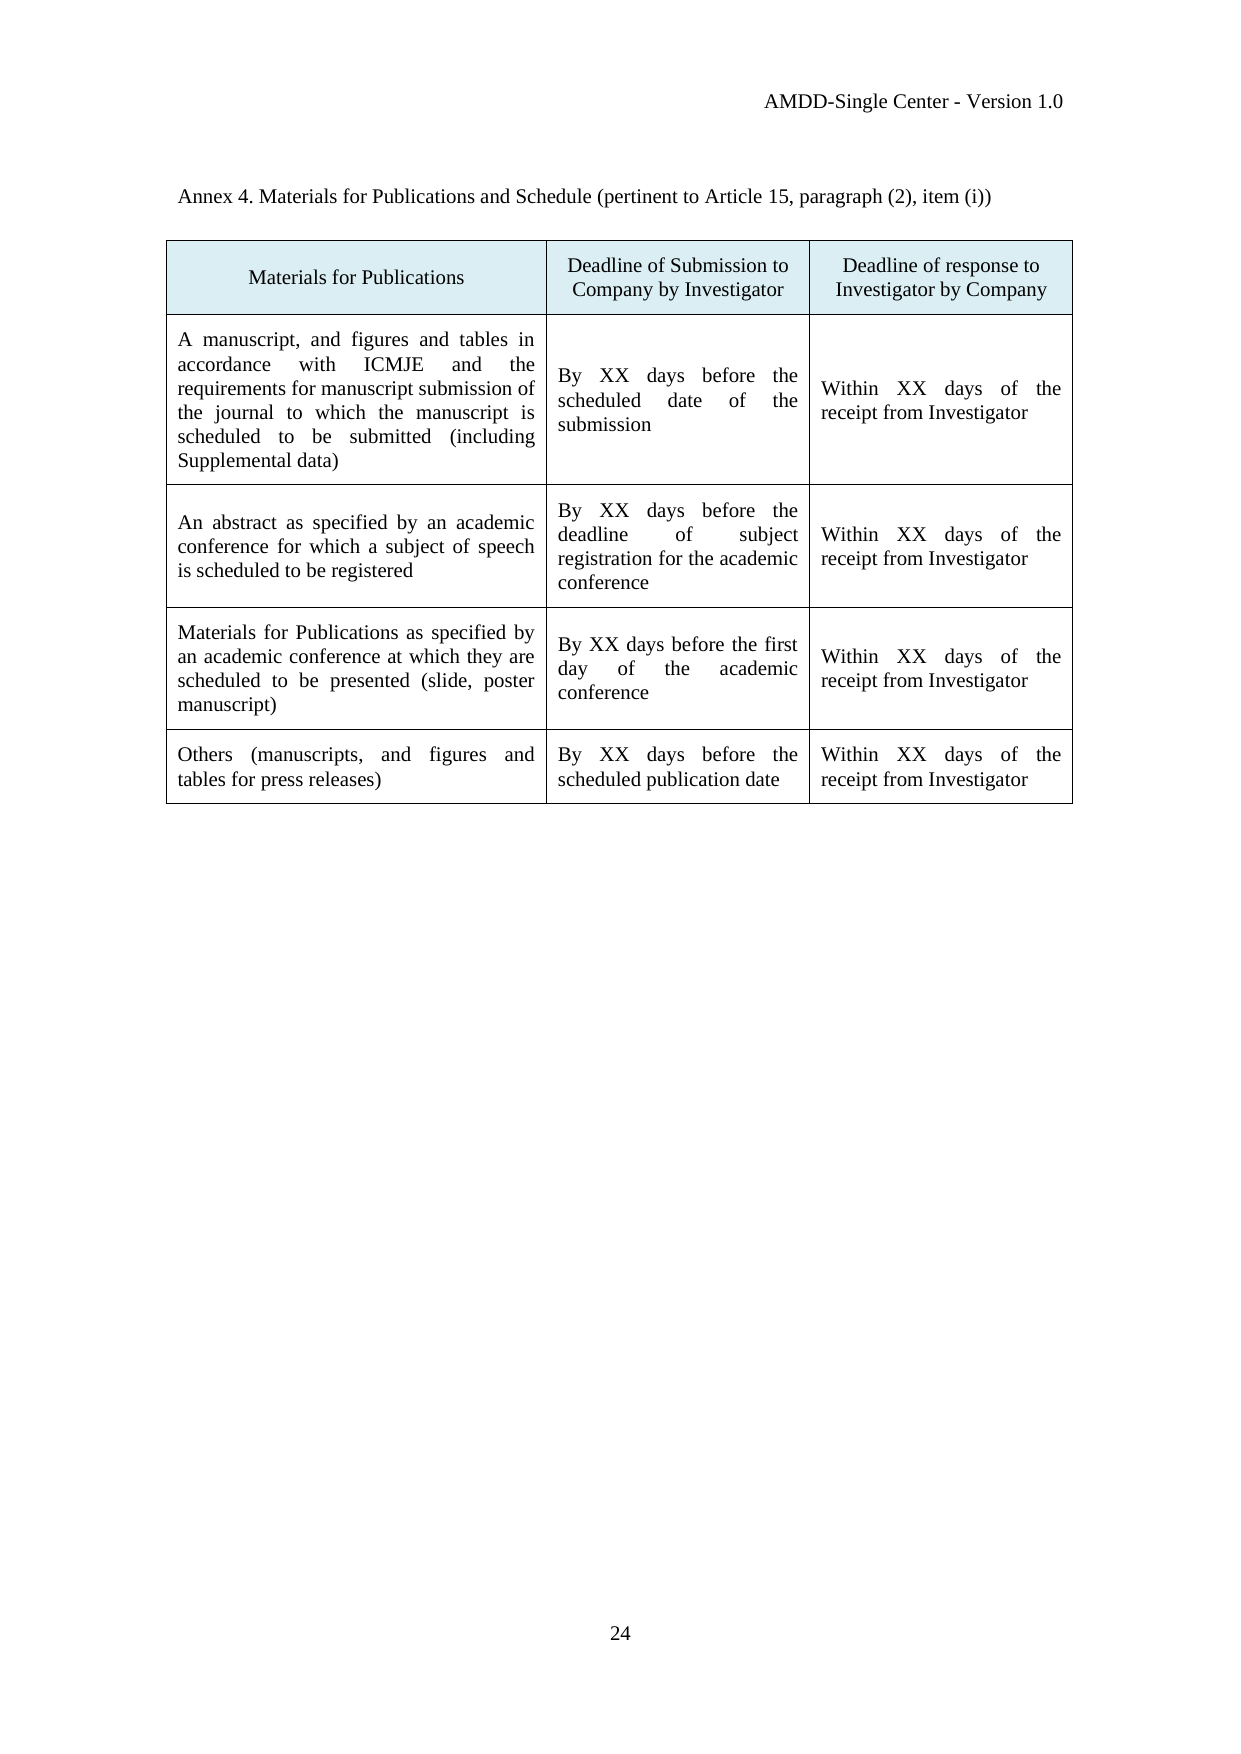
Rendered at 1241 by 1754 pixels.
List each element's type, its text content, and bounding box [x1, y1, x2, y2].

table_cell By XX days before the first day of the academic conference [547, 608, 809, 729]
table_header Deadline of Submission to Company by Investigator [547, 241, 809, 314]
table_cell By XX days before the scheduled date of the submission [547, 315, 809, 484]
table_cell An abstract as specified by an academic conference for which a subject of speech is scheduled to be registered [167, 485, 546, 607]
table_cell Others (manuscripts, and figures and tables for press releases) [167, 730, 546, 803]
table_header Materials for Publications [167, 241, 546, 314]
table_cell By XX days before the deadline of subject registration for the academic conference [547, 485, 809, 607]
table_cell A manuscript, and figures and tables in accordance with ICMJE and the requirements for manuscript submission of the journal to which the manuscript is scheduled to be submitted (including Supplemental data) [167, 315, 546, 484]
text Annex 4. Materials for Publications and Schedule (pertinent to Article 15, paragraph (2), item (i)) [177, 177, 1063, 208]
table_cell Materials for Publications as specified by an academic conference at which they are scheduled to be presented (slide, poster manuscript) [167, 608, 546, 729]
table_header Deadline of response to Investigator by Company [810, 241, 1072, 314]
table_cell Within XX days of the receipt from Investigator [810, 485, 1072, 607]
table_cell Within XX days of the receipt from Investigator [810, 315, 1072, 484]
table_cell Within XX days of the receipt from Investigator [810, 608, 1072, 729]
table_cell Within XX days of the receipt from Investigator [810, 730, 1072, 803]
table_cell By XX days before the scheduled publication date [547, 730, 809, 803]
